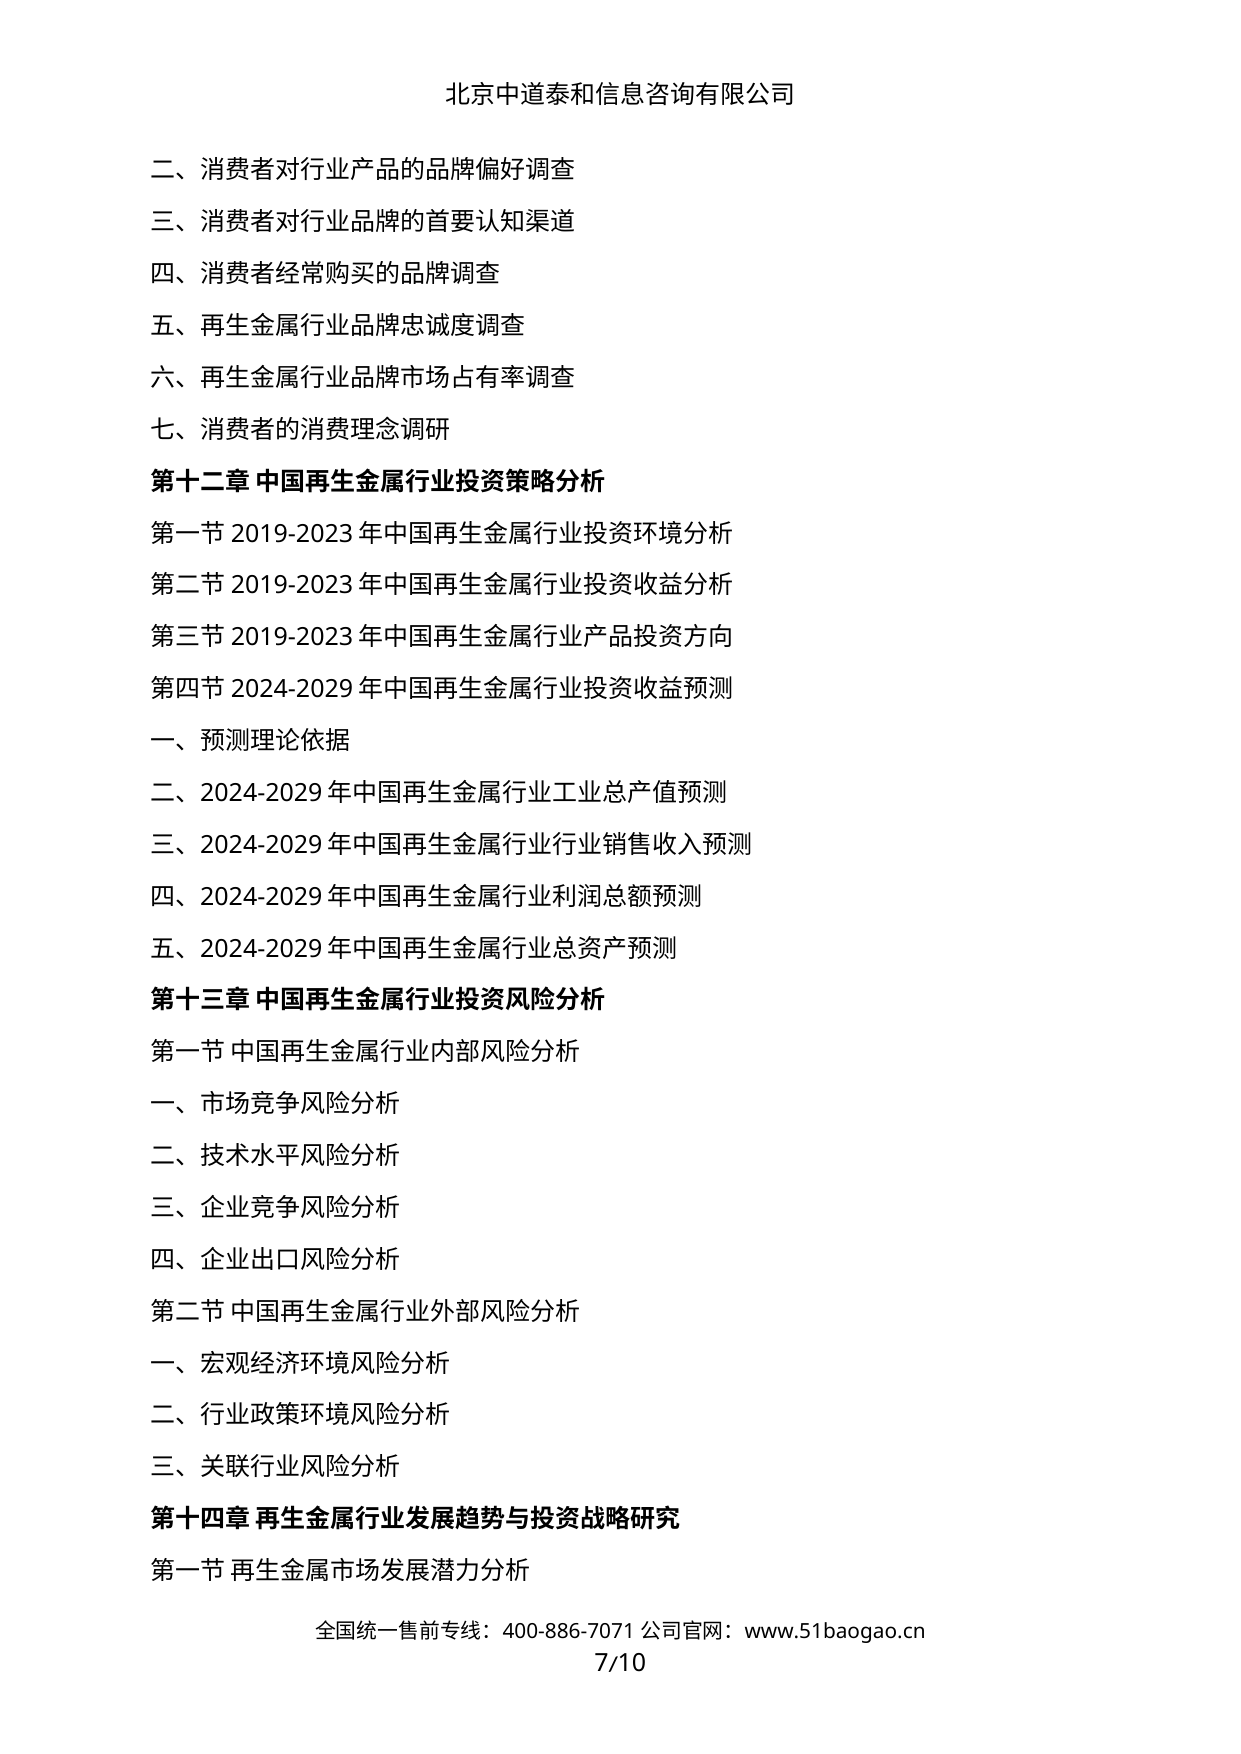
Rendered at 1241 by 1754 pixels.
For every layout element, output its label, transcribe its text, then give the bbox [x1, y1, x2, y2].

text 四、2024-2029年中国再生金属行业利润总额预测 [150, 876, 1090, 912]
text 二、2024-2029年中国再生金属行业工业总产值预测 [150, 772, 1090, 809]
text 第一节 2019-2023年中国再生金属行业投资环境分析 [150, 513, 1090, 549]
text 三、关联行业风险分析 [150, 1447, 1090, 1483]
text 七、消费者的消费理念调研 [150, 409, 1090, 446]
text 五、再生金属行业品牌忠诚度调查 [150, 306, 1090, 342]
text 三、消费者对行业品牌的首要认知渠道 [150, 202, 1090, 238]
text 四、企业出口风险分析 [150, 1239, 1090, 1276]
text 二、行业政策环境风险分析 [150, 1395, 1090, 1431]
text 三、2024-2029年中国再生金属行业行业销售收入预测 [150, 824, 1090, 861]
text 第四节 2024-2029年中国再生金属行业投资收益预测 [150, 669, 1090, 705]
text 第一节 中国再生金属行业内部风险分析 [150, 1032, 1090, 1068]
text 第二节 中国再生金属行业外部风险分析 [150, 1291, 1090, 1327]
text 第三节 2019-2023年中国再生金属行业产品投资方向 [150, 617, 1090, 653]
text 五、2024-2029年中国再生金属行业总资产预测 [150, 928, 1090, 964]
text 一、预测理论依据 [150, 721, 1090, 757]
text 二、消费者对行业产品的品牌偏好调查 [150, 150, 1090, 186]
text 三、企业竞争风险分析 [150, 1187, 1090, 1224]
text 四、消费者经常购买的品牌调查 [150, 254, 1090, 290]
text 二、技术水平风险分析 [150, 1136, 1090, 1172]
text 第二节 2019-2023年中国再生金属行业投资收益分析 [150, 565, 1090, 601]
text 一、市场竞争风险分析 [150, 1084, 1090, 1120]
text 一、宏观经济环境风险分析 [150, 1343, 1090, 1379]
text 第十二章 中国再生金属行业投资策略分析 [150, 461, 1090, 497]
text 第十三章 中国再生金属行业投资风险分析 [150, 980, 1090, 1016]
text 第一节 再生金属市场发展潜力分析 [150, 1551, 1090, 1587]
text 六、再生金属行业品牌市场占有率调查 [150, 357, 1090, 394]
text 第十四章 再生金属行业发展趋势与投资战略研究 [150, 1499, 1090, 1535]
